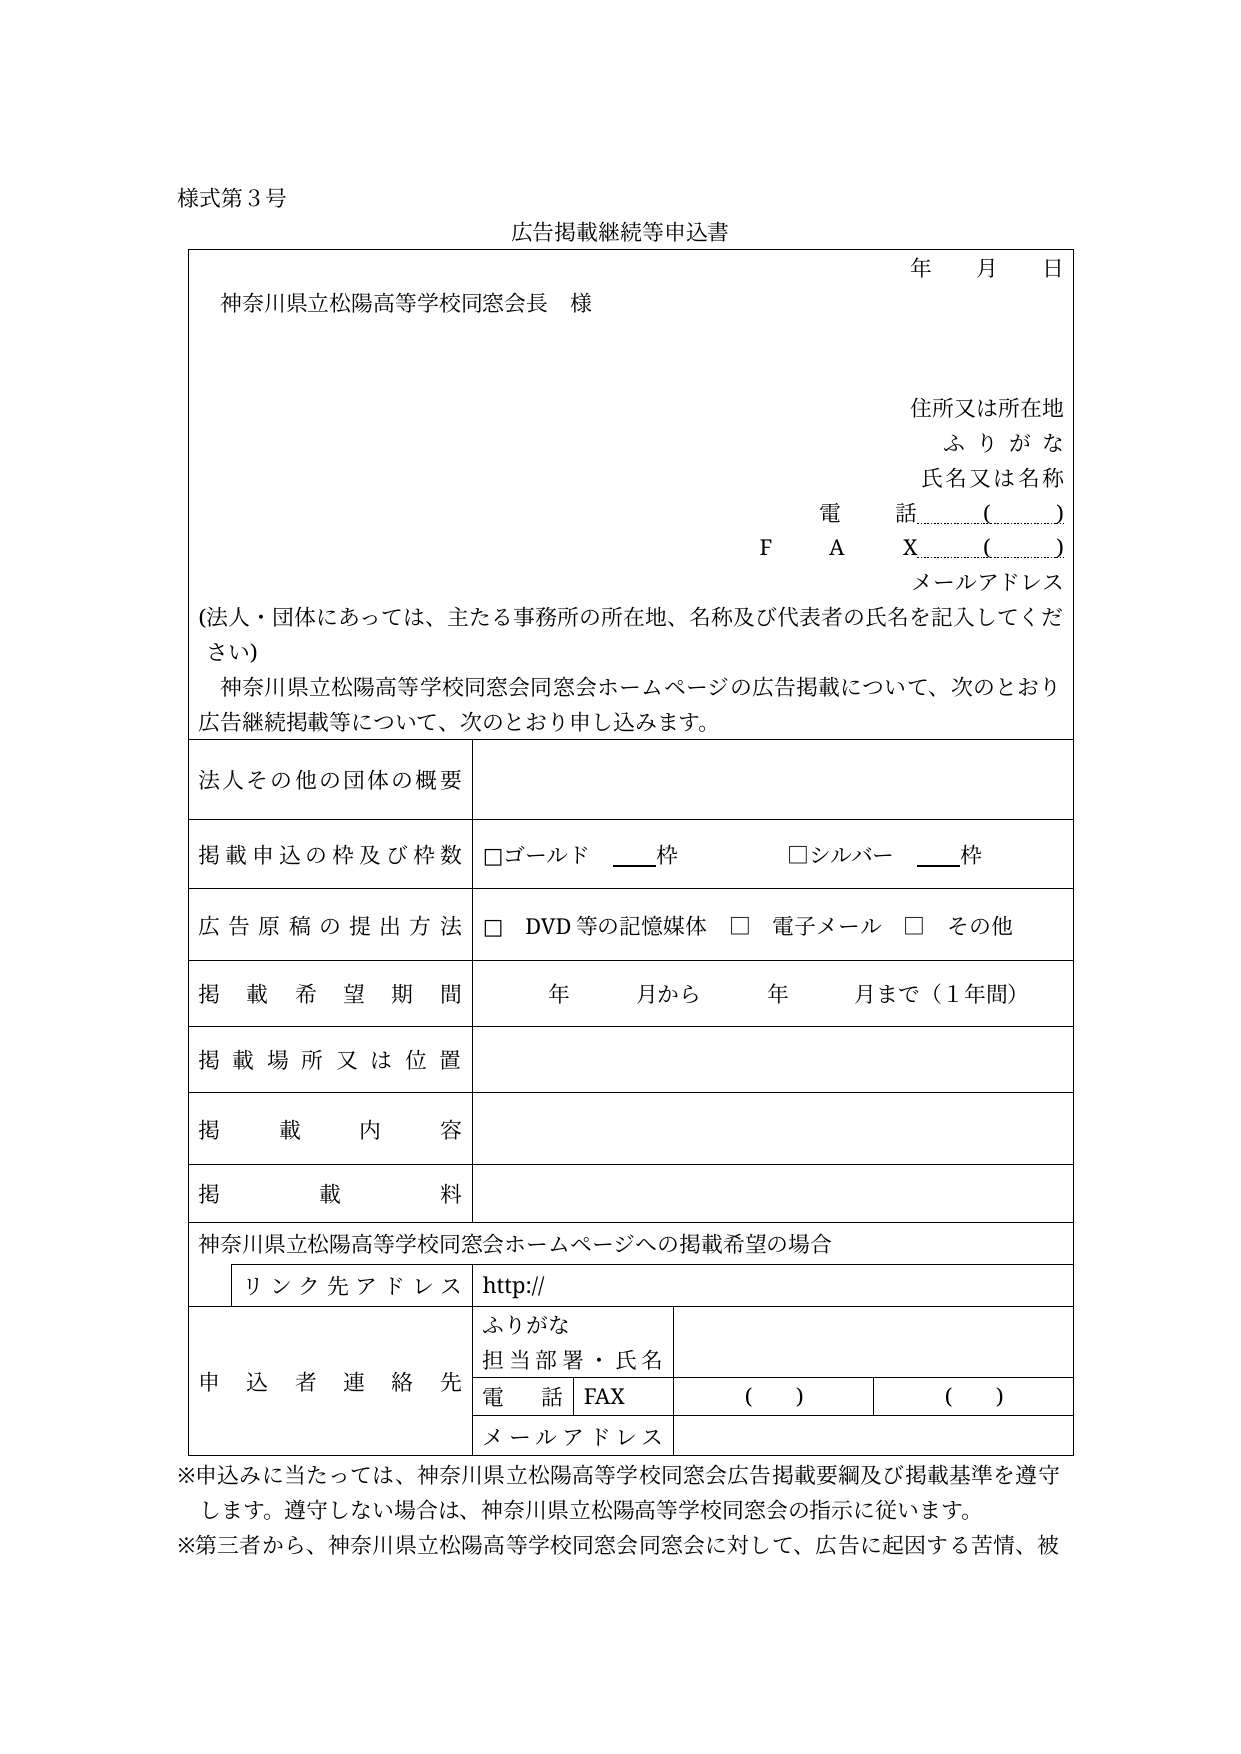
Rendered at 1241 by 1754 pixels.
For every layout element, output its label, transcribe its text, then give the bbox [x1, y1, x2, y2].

table_cell 広告原稿の提出方法 [189, 889, 472, 960]
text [177, 1526, 1063, 1561]
table_cell http:// [473, 1265, 1073, 1306]
table_cell ふりがな 担当部署・氏名 [473, 1307, 673, 1377]
table_cell 申込者連絡先 [189, 1307, 472, 1455]
table_cell 掲載申込の枠及び枠数 [189, 820, 472, 888]
table_cell [189, 1264, 231, 1306]
table_cell 掲載希望期間 [189, 961, 472, 1026]
table_cell リンク先アドレス [232, 1265, 472, 1306]
table_cell 掲載料 [189, 1165, 472, 1222]
table_cell ( ) [874, 1378, 1073, 1415]
table_cell □ゴールド 枠 □シルバー 枠 [473, 820, 1073, 888]
table_cell FAX [574, 1378, 673, 1415]
table_cell メールアドレス [473, 1416, 673, 1455]
table_cell 掲載内容 [189, 1093, 472, 1164]
text 様式第３号 [177, 179, 1063, 214]
table_cell [473, 740, 1073, 819]
text ※申込みに当たっては、神奈川県立松陽高等学校同窓会広告掲載要綱及び掲載基準を遵守します。遵守しない場合は、神奈川県立松陽高等学校同窓会の指示に従います。 [177, 1456, 1063, 1526]
table_cell [674, 1416, 1073, 1455]
table_cell 年 月から 年 月まで（１年間） [473, 961, 1073, 1026]
text 広告掲載継続等申込書 [177, 214, 1063, 249]
table_cell [473, 1165, 1073, 1222]
table_cell ( ) [674, 1378, 873, 1415]
table_cell [473, 1093, 1073, 1164]
table_cell 掲載場所又は位置 [189, 1027, 472, 1092]
table_cell 神奈川県立松陽高等学校同窓会ホームページへの掲載希望の場合 [189, 1223, 1073, 1264]
table_cell □ DVD等の記憶媒体 □ 電子メール □ その他 [473, 889, 1073, 960]
table_cell [674, 1307, 1073, 1377]
table_cell [473, 1027, 1073, 1092]
table_cell 法人その他の団体の概要 [189, 740, 472, 819]
table_header 年 月 日 神奈川県立松陽高等学校同窓会長 様 住所又は所在地 ふりがな 氏名又は名称 電話 ( ) FAX ( ) メールアドレス (法人・団体にあっては、主たる事務所の所在地、名称及び代表者の氏名を記入してください) 神奈川県立松陽高等学校同窓会同窓会ホームページの広告掲載について、次のとおり広告継続掲載等について、次のとおり申し込みます。 [189, 250, 1073, 738]
table_cell 電話 [473, 1378, 573, 1415]
